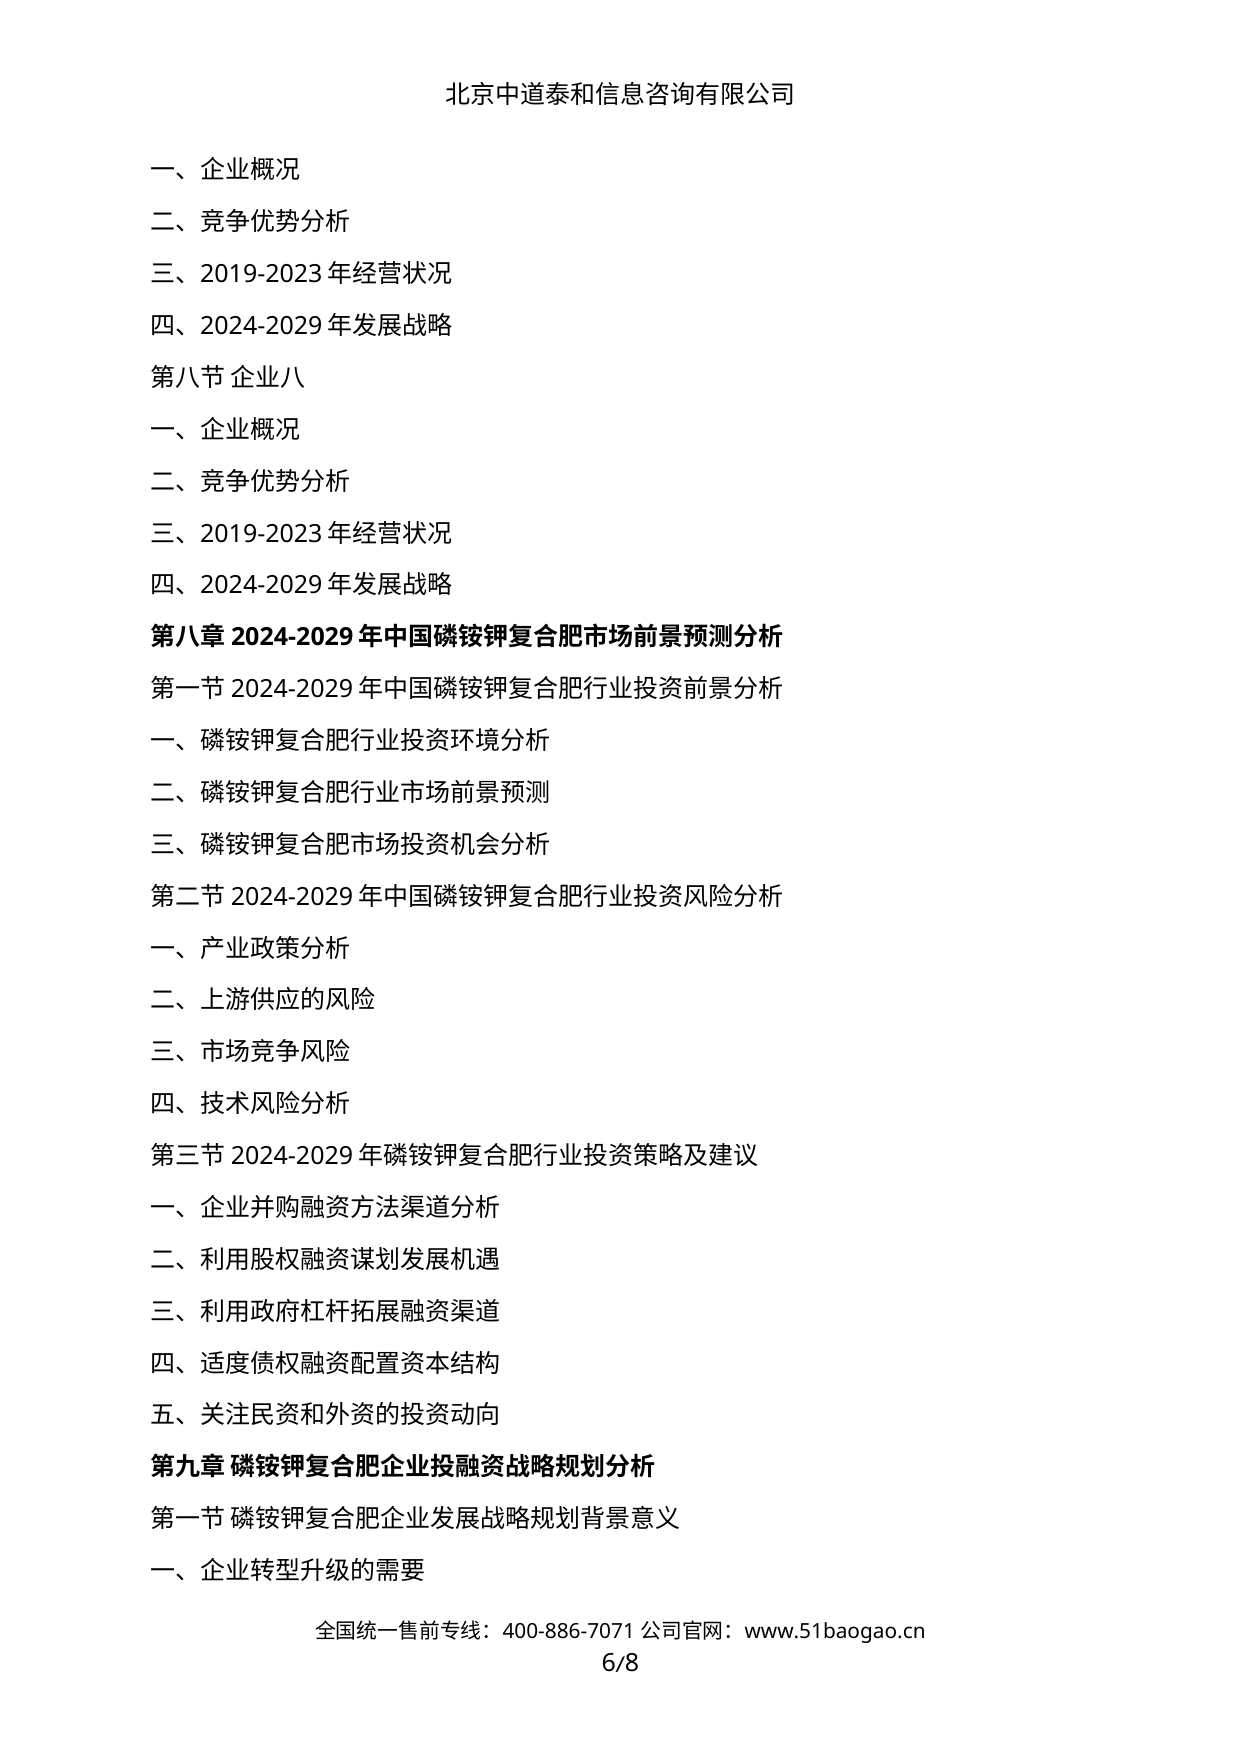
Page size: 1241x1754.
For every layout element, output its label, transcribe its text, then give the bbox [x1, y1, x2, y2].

text 第九章 磷铵钾复合肥企业投融资战略规划分析 [150, 1447, 1090, 1483]
text 二、磷铵钾复合肥行业市场前景预测 [150, 772, 1090, 809]
text 三、市场竞争风险 [150, 1032, 1090, 1068]
text 二、竞争优势分析 [150, 461, 1090, 497]
text 第一节 磷铵钾复合肥企业发展战略规划背景意义 [150, 1499, 1090, 1535]
text 三、磷铵钾复合肥市场投资机会分析 [150, 824, 1090, 861]
text 一、企业概况 [150, 150, 1090, 186]
text 第八章 2024-2029年中国磷铵钾复合肥市场前景预测分析 [150, 617, 1090, 653]
text 一、产业政策分析 [150, 928, 1090, 964]
text 二、利用股权融资谋划发展机遇 [150, 1239, 1090, 1276]
text 三、2019-2023年经营状况 [150, 254, 1090, 290]
text 一、企业概况 [150, 409, 1090, 446]
text 一、企业并购融资方法渠道分析 [150, 1187, 1090, 1224]
text 四、技术风险分析 [150, 1084, 1090, 1120]
text 第八节 企业八 [150, 357, 1090, 394]
text 一、企业转型升级的需要 [150, 1551, 1090, 1587]
text 三、利用政府杠杆拓展融资渠道 [150, 1291, 1090, 1327]
text 一、磷铵钾复合肥行业投资环境分析 [150, 721, 1090, 757]
text 二、竞争优势分析 [150, 202, 1090, 238]
text 五、关注民资和外资的投资动向 [150, 1395, 1090, 1431]
text 第二节 2024-2029年中国磷铵钾复合肥行业投资风险分析 [150, 876, 1090, 912]
text 第一节 2024-2029年中国磷铵钾复合肥行业投资前景分析 [150, 669, 1090, 705]
text 四、2024-2029年发展战略 [150, 306, 1090, 342]
text 四、2024-2029年发展战略 [150, 565, 1090, 601]
text 三、2019-2023年经营状况 [150, 513, 1090, 549]
text 二、上游供应的风险 [150, 980, 1090, 1016]
text 第三节 2024-2029年磷铵钾复合肥行业投资策略及建议 [150, 1136, 1090, 1172]
text 四、适度债权融资配置资本结构 [150, 1343, 1090, 1379]
